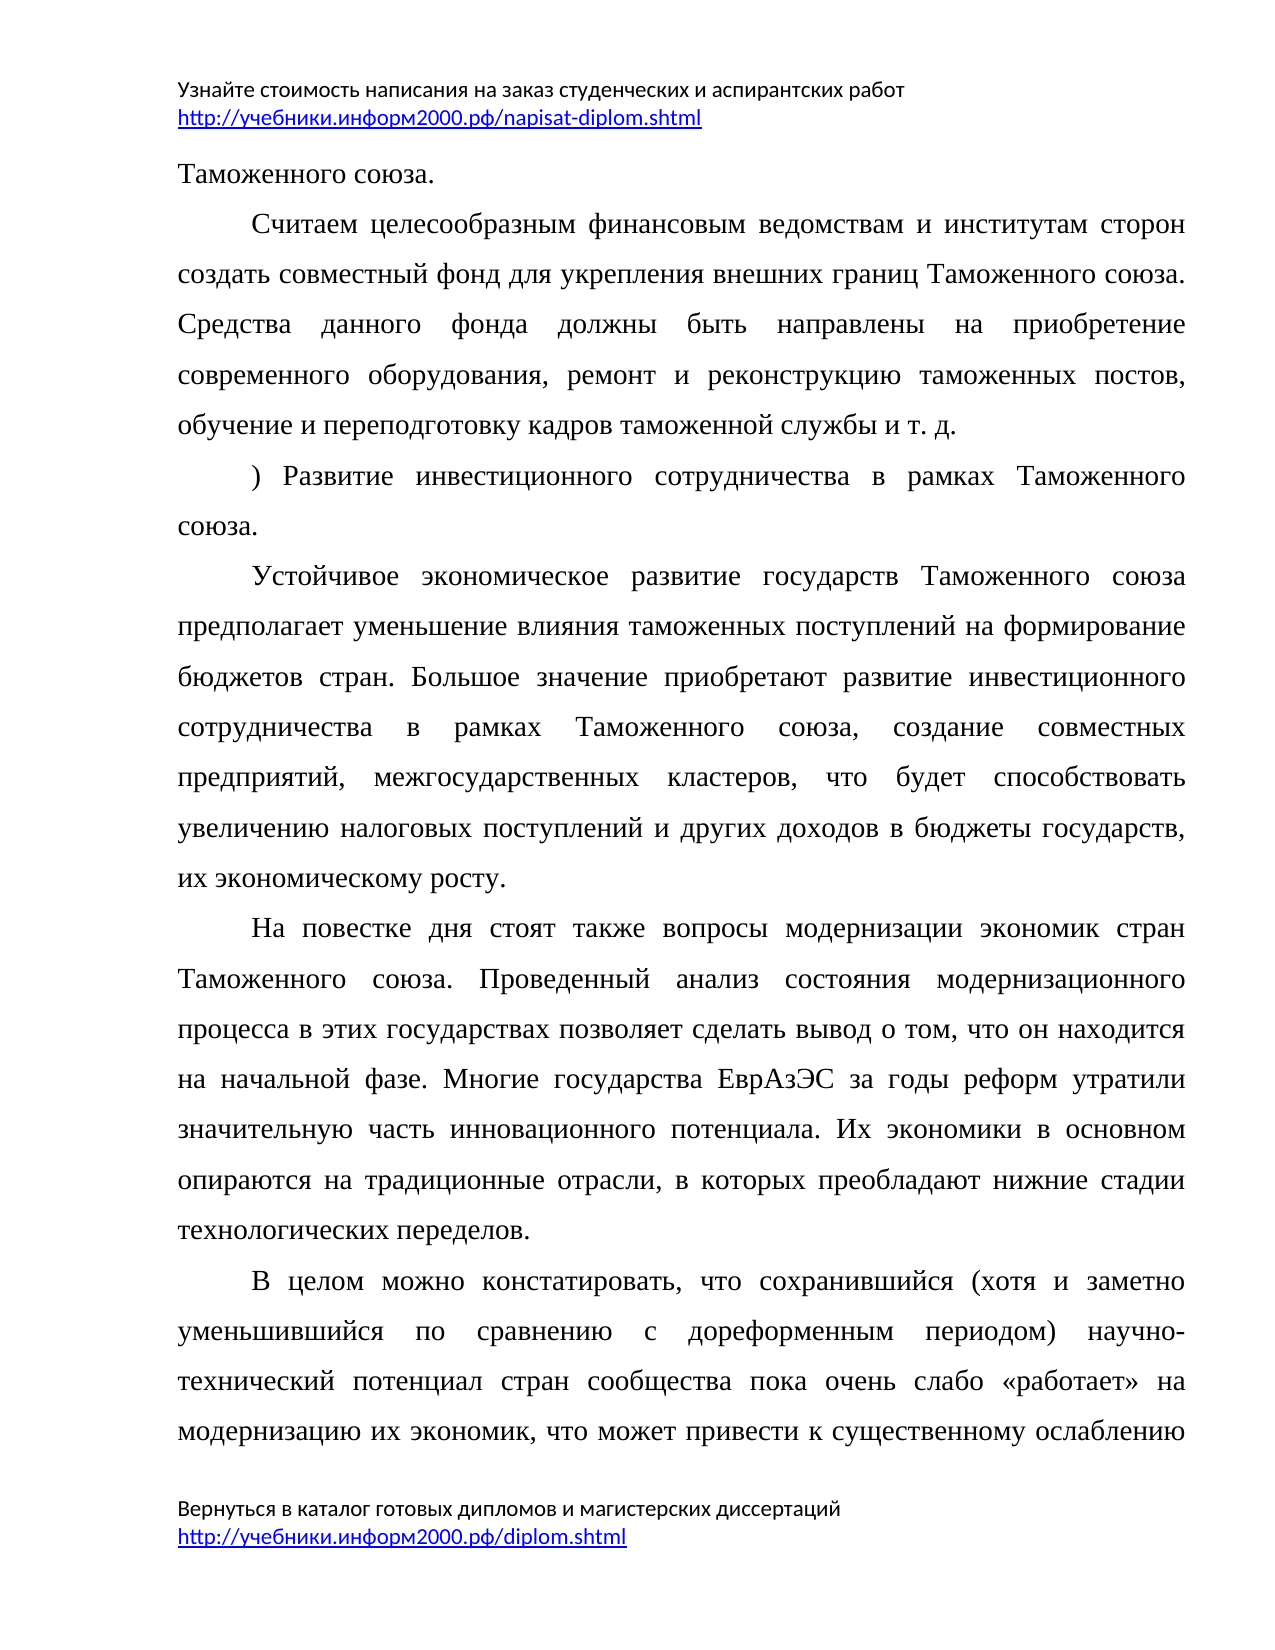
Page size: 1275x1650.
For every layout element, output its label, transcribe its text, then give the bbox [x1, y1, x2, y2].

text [177, 156, 1186, 189]
text Считаем целесообразным финансовым ведомствам и институтам сторон создать совместный фонд для укрепления внешних границ Таможенного союза. Средства данного фонда должны быть направлены на приобретение современного оборудования, ремонт и реконструкцию таможенных постов, обучение и переподготовку кадров таможенной службы и т. д. [177, 206, 1186, 441]
text Устойчивое экономическое развитие государств Таможенного союза предполагает уменьшение влияния таможенных поступлений на формирование бюджетов стран. Большое значение приобретают развитие инвестиционного сотрудничества в рамках Таможенного союза, создание совместных предприятий, межгосударственных кластеров, что будет способствовать увеличению налоговых поступлений и других доходов в бюджеты государств, их экономическому росту. [177, 558, 1186, 894]
text ) Развитие инвестиционного сотрудничества в рамках Таможенного союза. [177, 458, 1186, 541]
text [177, 1263, 1186, 1447]
text На повестке дня стоят также вопросы модернизации экономик стран Таможенного союза. Проведенный анализ состояния модернизационного процесса в этих государствах позволяет сделать вывод о том, что он находится на начальной фазе. Многие государства ЕврАзЭС за годы реформ утратили значительную часть инновационного потенциала. Их экономики в основном опираются на традиционные отрасли, в которых преобладают нижние стадии технологических переделов. [177, 910, 1186, 1246]
